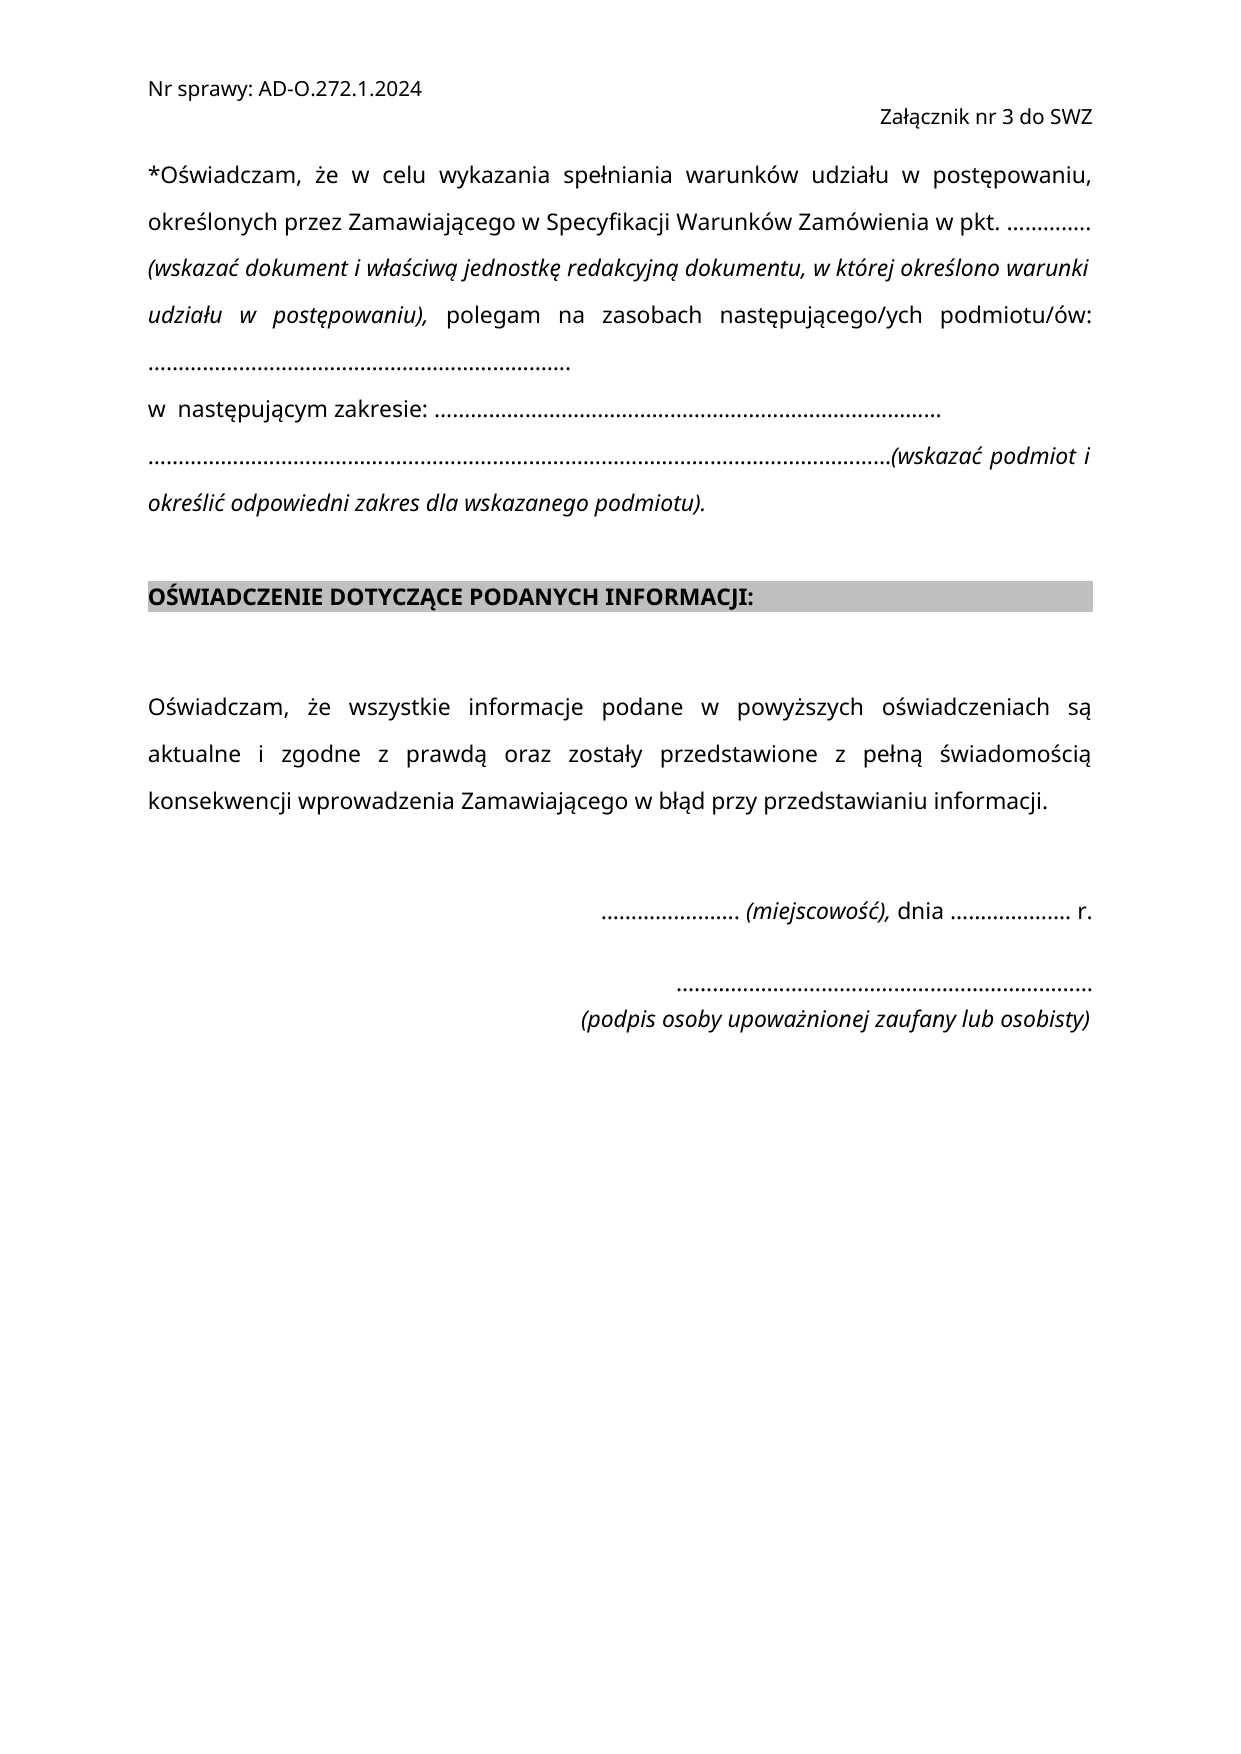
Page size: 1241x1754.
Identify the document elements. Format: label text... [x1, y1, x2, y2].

text …………………………………………………………… [148, 967, 1093, 998]
text Oświadczam, że wszystkie informacje podane w powyższych oświadczeniach są aktualne i zgodne z prawdą oraz zostały przedstawione z pełną świadomością konsekwencji wprowadzenia Zamawiającego w błąd przy przedstawianiu informacji. [148, 691, 1093, 816]
text (podpis osoby upoważnionej zaufany lub osobisty) [148, 1003, 1093, 1034]
text …………….……. (miejscowość), dnia ………….……. r. [148, 895, 1093, 926]
text *Oświadczam, że w celu wykazania spełniania warunków udziału w postępowaniu, określonych przez Zamawiającego w Specyfikacji Warunków Zamówienia w pkt. ………….. (wskazać dokument i właściwą jednostkę redakcyjną dokumentu, w której określono warunki udziału w postępowaniu), polegam na zasobach następującego/ych podmiotu/ów: ……………...……………………………………………. w następującym zakresie: ………………………………………………………………………… [148, 159, 1093, 424]
text ……………………………………………………………………………………………………………(wskazać podmiot i określić odpowiedni zakres dla wskazanego podmiotu). [148, 440, 1093, 518]
text OŚWIADCZENIE DOTYCZĄCE PODANYCH INFORMACJI: [148, 581, 1093, 612]
